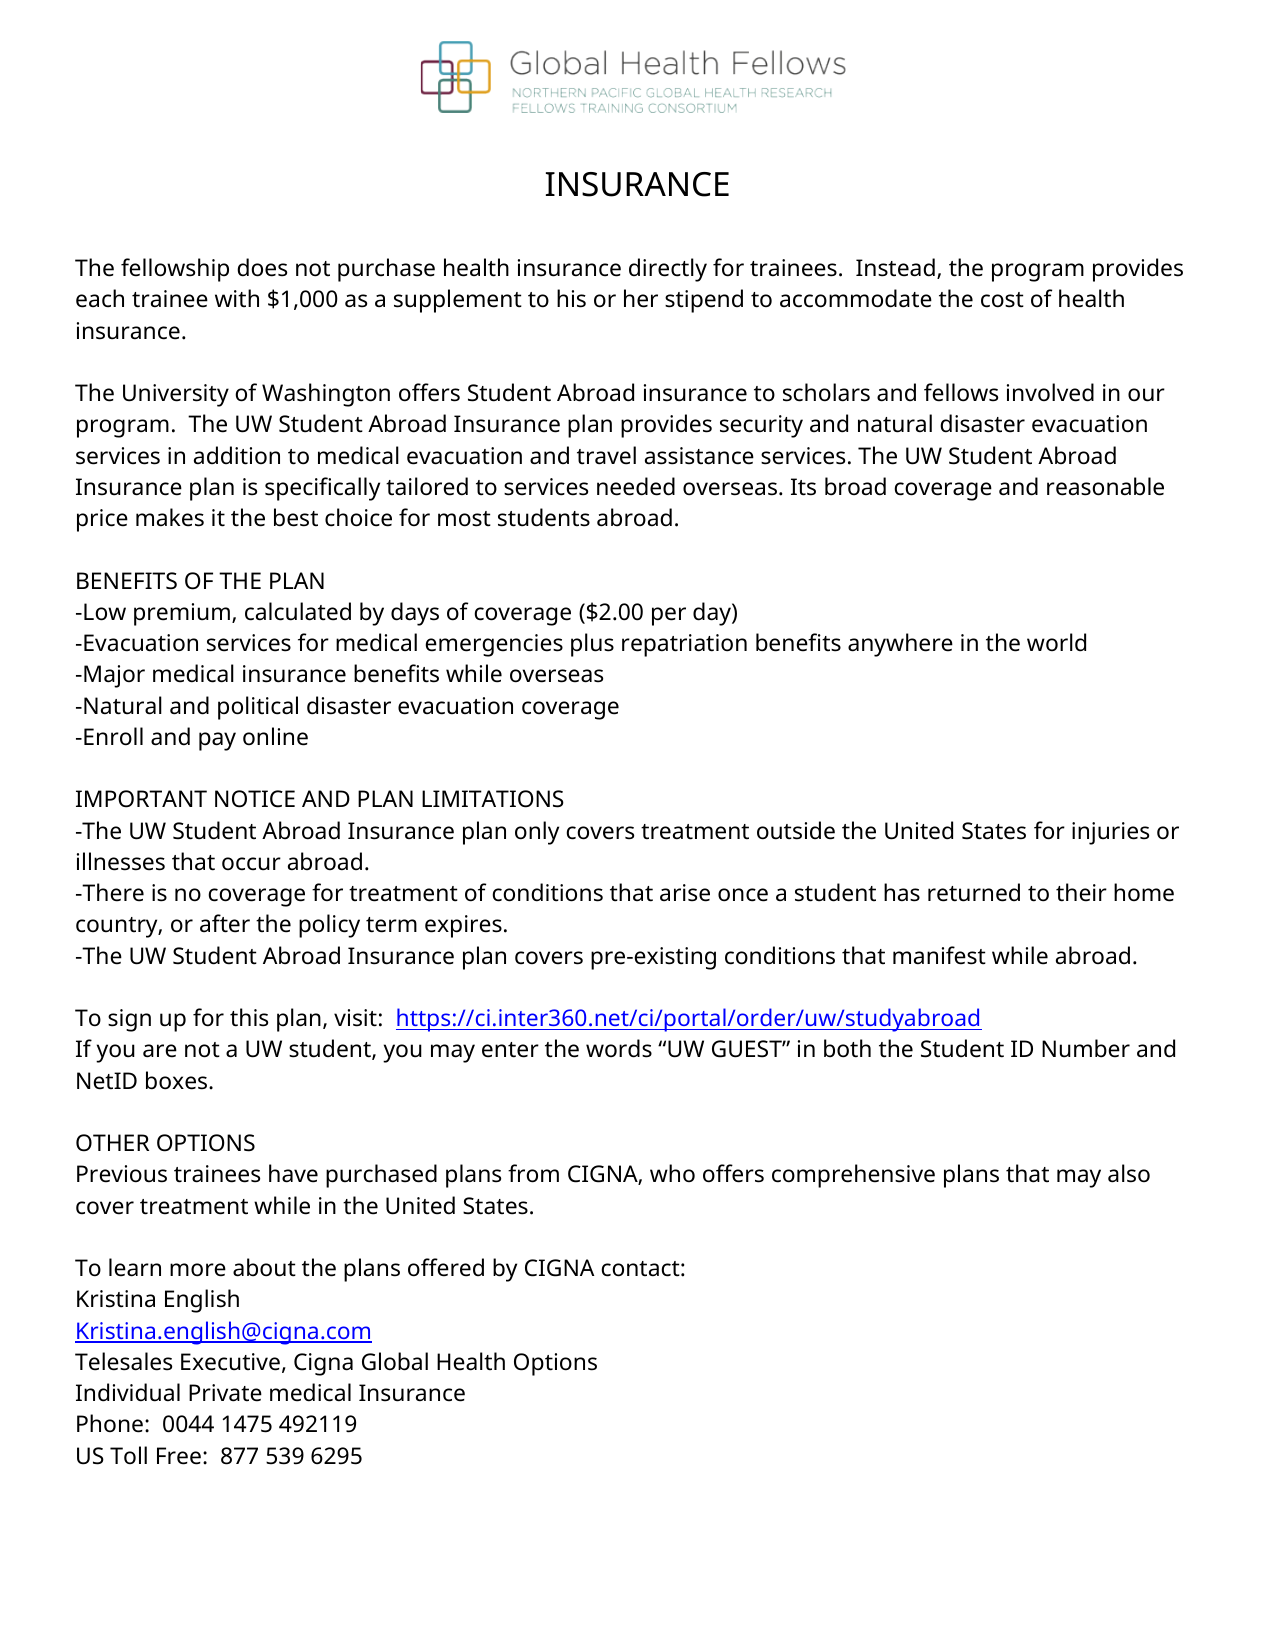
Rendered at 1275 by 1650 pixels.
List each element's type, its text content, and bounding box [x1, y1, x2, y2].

text If you are not a UW student, you may enter the words “UW GUEST” in both the Student ID Number and NetID boxes. [75, 1033, 1200, 1096]
text -Enroll and pay online [75, 721, 1200, 752]
text Kristina English [75, 1283, 1200, 1314]
text OTHER OPTIONS [75, 1127, 1200, 1158]
text BENEFITS OF THE PLAN [75, 564, 1200, 596]
text -Major medical insurance benefits while overseas [75, 658, 1200, 689]
text INSURANCE [75, 161, 1200, 207]
text The University of Washington offers Student Abroad insurance to scholars and fellows involved in our program. The UW Student Abroad Insurance plan provides security and natural disaster evacuation services in addition to medical evacuation and travel assistance services. The UW Student Abroad Insurance plan is specifically tailored to services needed overseas. Its broad coverage and reasonable price makes it the best choice for most students abroad. [75, 377, 1200, 533]
text IMPORTANT NOTICE AND PLAN LIMITATIONS [75, 783, 1200, 814]
text Phone: 0044 1475 492119 [75, 1408, 1200, 1439]
text Individual Private medical Insurance [75, 1377, 1200, 1408]
text Kristina.english@cigna.com [75, 1314, 1200, 1346]
text -The UW Student Abroad Insurance plan covers pre-existing conditions that manifest while abroad. [75, 939, 1200, 971]
text -The UW Student Abroad Insurance plan only covers treatment outside the United States for injuries or illnesses that occur abroad. [75, 814, 1200, 877]
text The fellowship does not purchase health insurance directly for trainees. Instead, the program provides each trainee with $1,000 as a supplement to his or her stipend to accommodate the cost of health insurance. [75, 252, 1200, 346]
text -Natural and political disaster evacuation coverage [75, 689, 1200, 721]
text -There is no coverage for treatment of conditions that arise once a student has returned to their home country, or after the policy term expires. [75, 877, 1200, 939]
text To learn more about the plans offered by CIGNA contact: [75, 1252, 1200, 1283]
text -Low premium, calculated by days of coverage ($2.00 per day) [75, 596, 1200, 627]
text US Toll Free: 877 539 6295 [75, 1439, 1200, 1471]
text -Evacuation services for medical emergencies plus repatriation benefits anywhere in the world [75, 627, 1200, 658]
text Previous trainees have purchased plans from CIGNA, who offers comprehensive plans that may also cover treatment while in the United States. [75, 1158, 1200, 1221]
text Telesales Executive, Cigna Global Health Options [75, 1346, 1200, 1377]
picture [420, 40, 846, 113]
text To sign up for this plan, visit: https://ci.inter360.net/ci/portal/order/uw/studyabroad [75, 1002, 1200, 1033]
